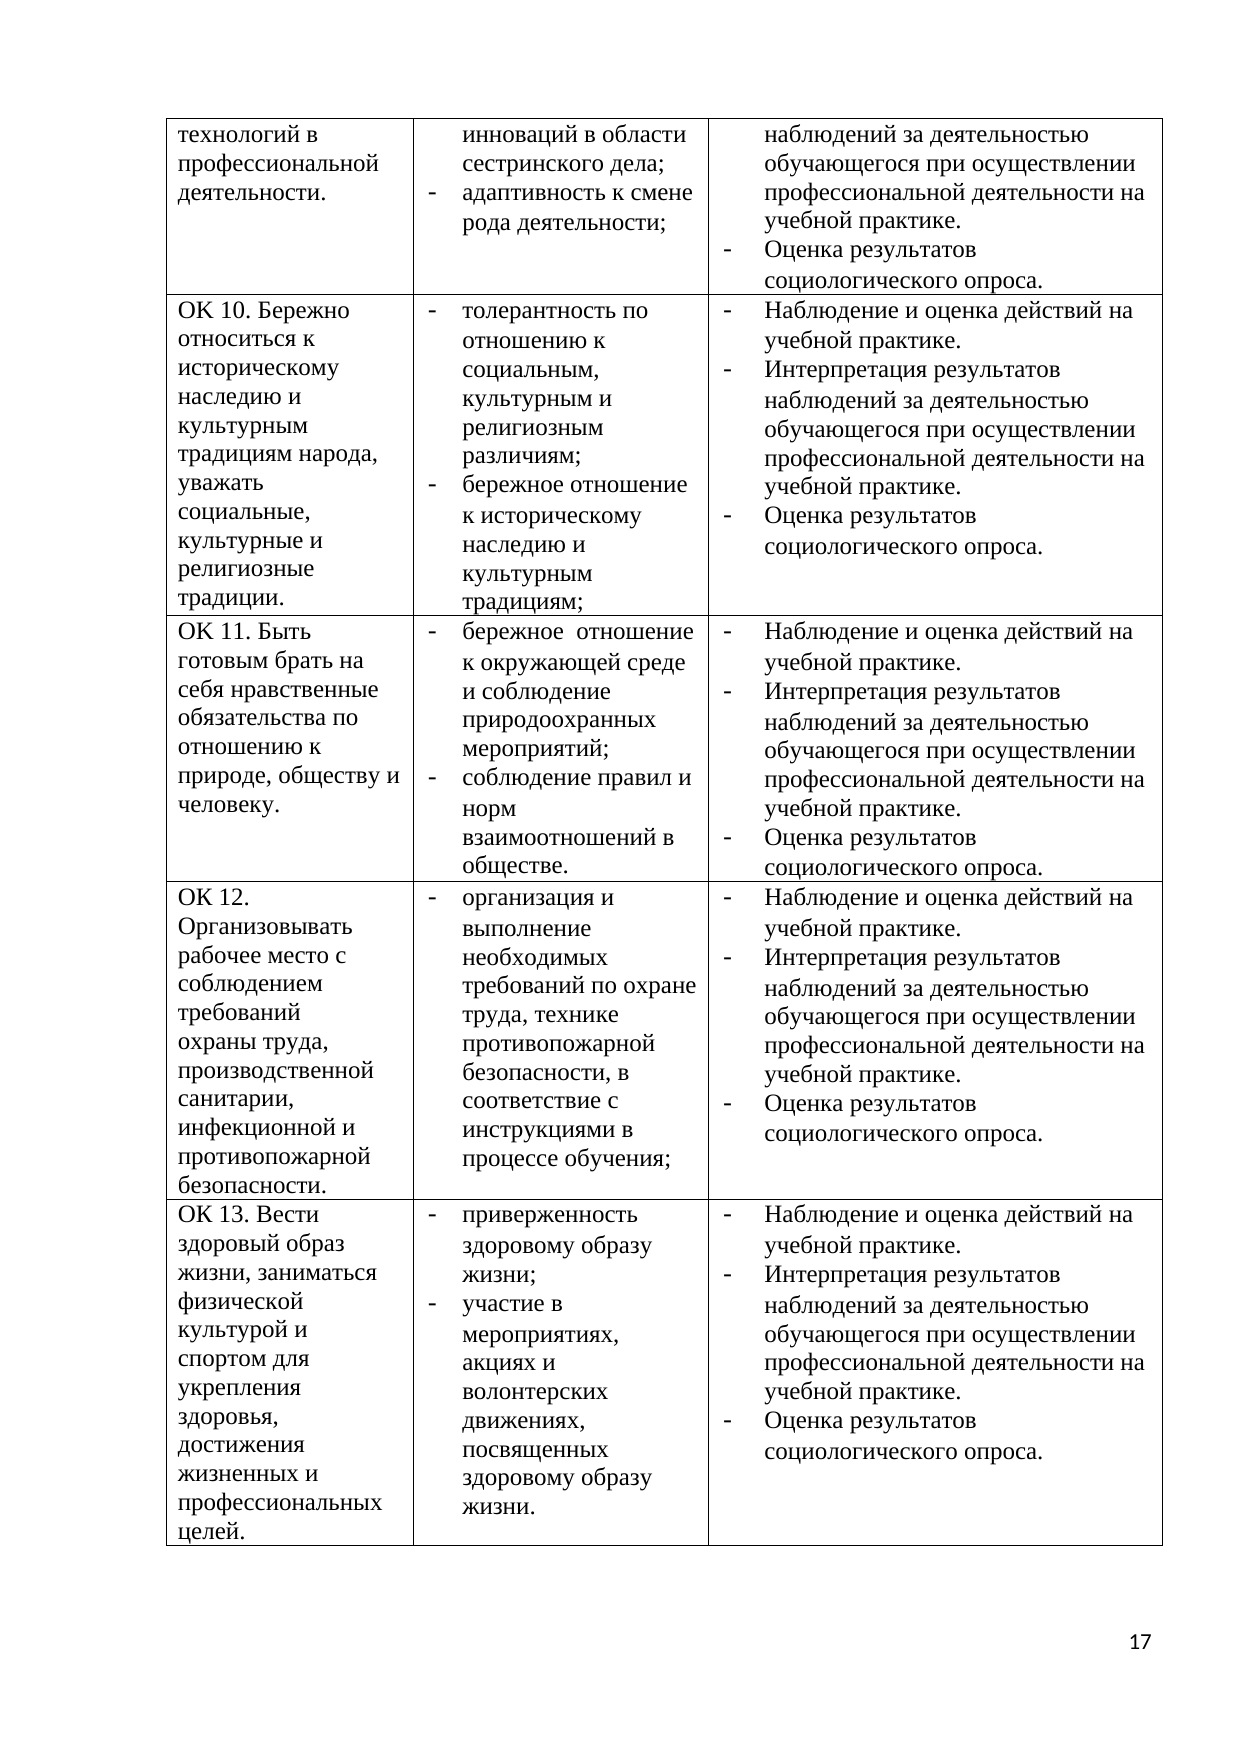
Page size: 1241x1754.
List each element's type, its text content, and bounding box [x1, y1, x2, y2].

table_cell OK 11. Быть готовым брать на себя нравственные обязательства по отношению к природе, обществу и человеку. [167, 616, 413, 881]
table_cell OK 10. Бережно относиться к историческому наследию и культурным традициям народа, уважать социальные, культурные и религиозные традиции. [167, 295, 413, 615]
table_cell организация и выполнение необходимых требований по охране труда, технике противопожарной безопасности, в соответствие с инструкциями в процессе обучения; [414, 882, 708, 1198]
table_cell ОК 13. Вести здоровый образ жизни, заниматься физической культурой и спортом для укрепления здоровья, достижения жизненных и профессиональных целей. [167, 1200, 413, 1544]
table_cell толерантность по отношению к социальным, культурным и религиозным различиям; бережное отношение к историческому наследию и культурным традициям; [414, 295, 708, 615]
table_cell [414, 119, 708, 294]
table_cell ОК 12. Организовывать рабочее место с соблюдением требований охраны труда, производственной санитарии, инфекционной и противопожарной безопасности. [167, 882, 413, 1198]
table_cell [167, 119, 413, 294]
table_cell бережное отношение к окружающей среде и соблюдение природоохранных мероприятий; соблюдение правил и норм взаимоотношений в обществе. [414, 616, 708, 881]
table_cell приверженность здоровому образу жизни; участие в мероприятиях, акциях и волонтерских движениях, посвященных здоровому образу жизни. [414, 1200, 708, 1544]
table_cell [709, 119, 1162, 294]
